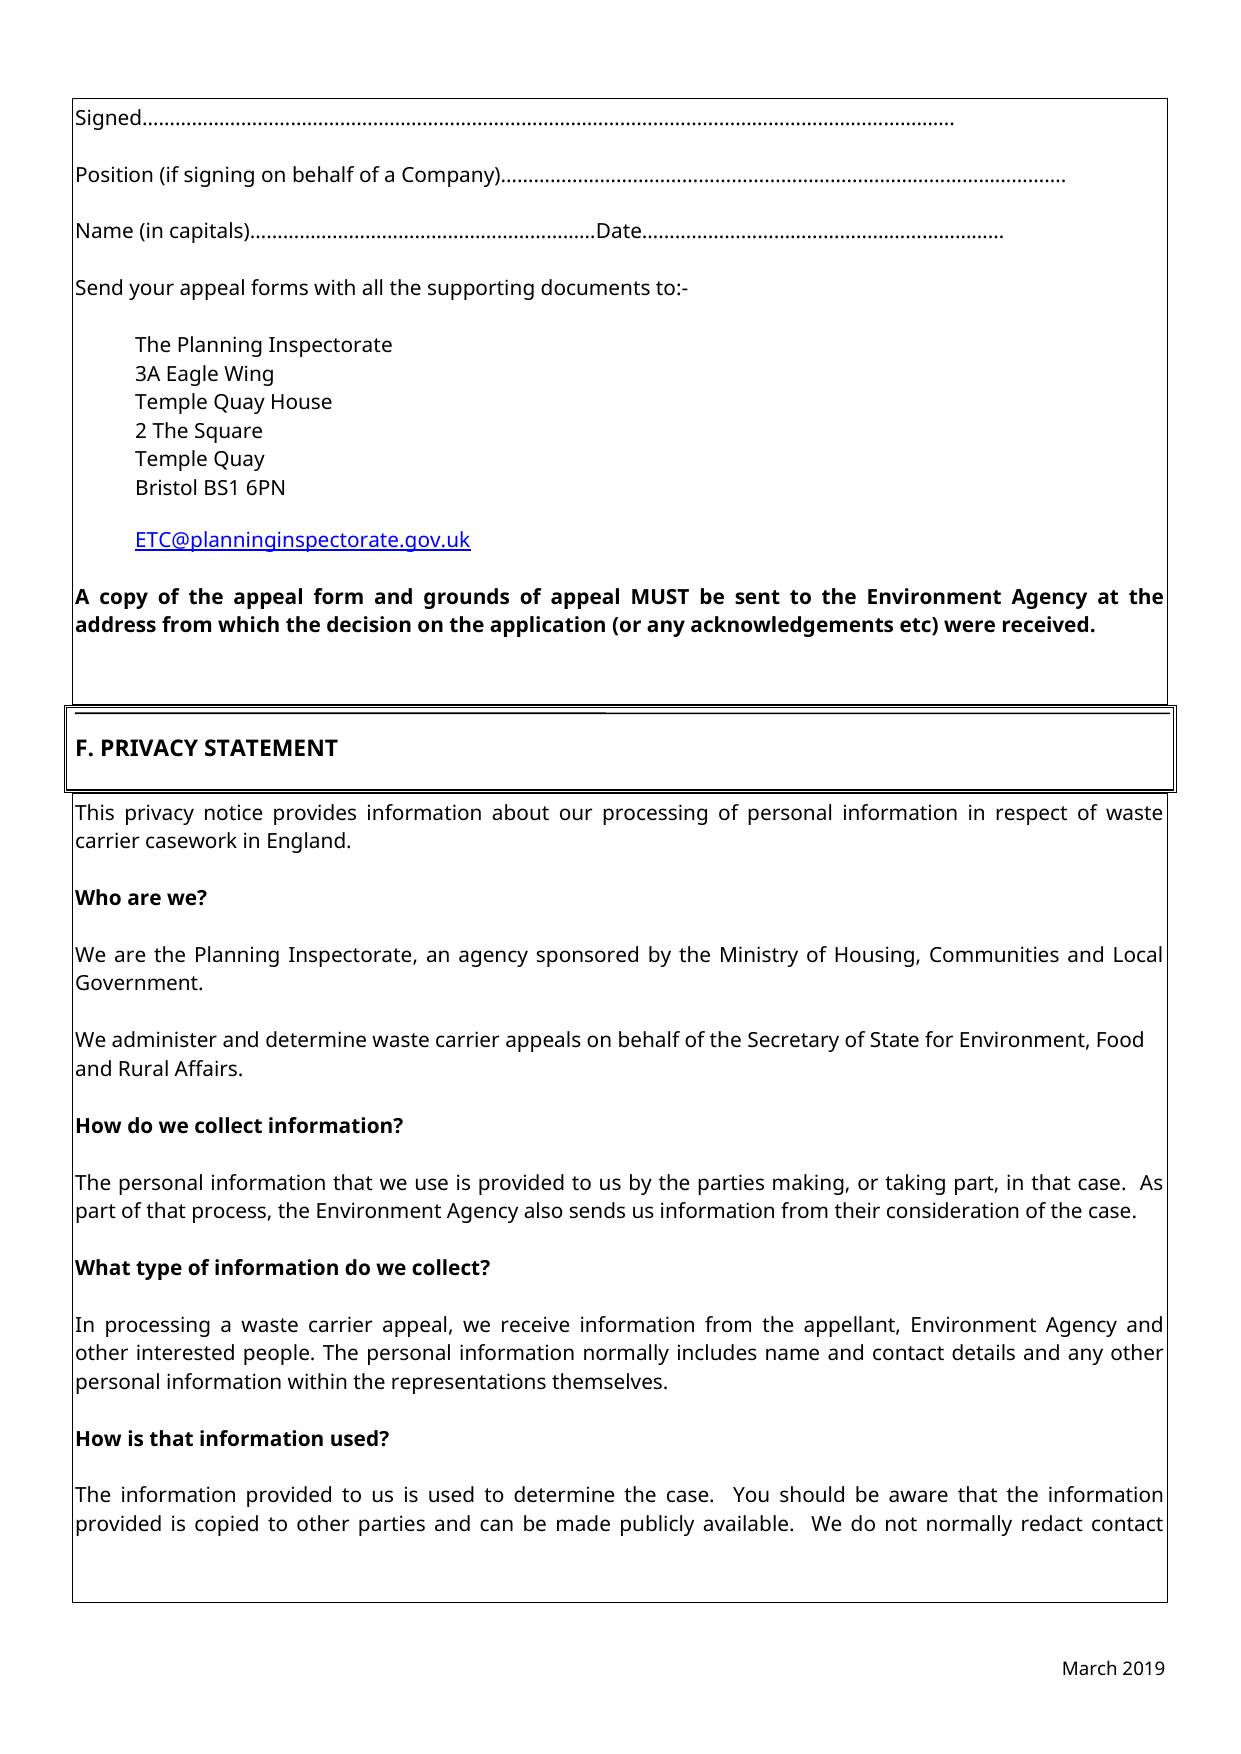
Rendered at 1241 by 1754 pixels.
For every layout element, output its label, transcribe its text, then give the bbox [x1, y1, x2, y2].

text Who are we? [75, 883, 1165, 912]
text What type of information do we collect? [75, 1253, 1165, 1282]
text 3A Eagle Wing [75, 359, 1165, 387]
text Name (in capitals)………………………………………………………Date………………………………………………………… [75, 217, 1165, 245]
text The personal information that we use is provided to us by the parties making, or taking part, in that case. As part of that process, the Environment Agency also sends us information from their consideration of the case. [75, 1168, 1165, 1225]
text The Planning Inspectorate [75, 331, 1165, 359]
text We administer and determine waste carrier appeals on behalf of the Secretary of State for Environment, Food and Rural Affairs. [75, 1025, 1165, 1082]
text 2 The Square [75, 416, 1165, 444]
text BS1 6PN [75, 473, 1165, 501]
text F. PRIVACY STATEMENT [75, 732, 1165, 763]
text A copy of the appeal form and grounds of appeal MUST be sent to the Environment Agency at the address from which the decision on the application (or any acknowledgements etc) were received. [73, 577, 1167, 704]
text How is that information used? [75, 1424, 1165, 1452]
text We are the Planning Inspectorate, an agency sponsored by the Ministry of Housing, Communities and Local Government. [75, 940, 1165, 997]
text In processing a waste carrier appeal, we receive information from the appellant, Environment Agency and other interested people. The personal information normally includes name and contact details and any other personal information within the representations themselves. [75, 1310, 1165, 1395]
text Temple Quay [75, 444, 1165, 473]
text This privacy notice provides information about our processing of personal information in respect of waste carrier casework in England. [73, 794, 1167, 855]
text ETC@planninginspectorate.gov.uk [75, 525, 1165, 554]
text Send your appeal forms with all the supporting documents to:- [75, 273, 1165, 302]
text Position (if signing on behalf of a Company)…………………………………………………………………………………………. [75, 160, 1165, 188]
text How do we collect information? [75, 1111, 1165, 1139]
text Temple Quay House [75, 387, 1165, 416]
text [73, 1475, 1167, 1602]
text Signed…………………………………………………………………………………………………………………………………. [73, 99, 1167, 131]
